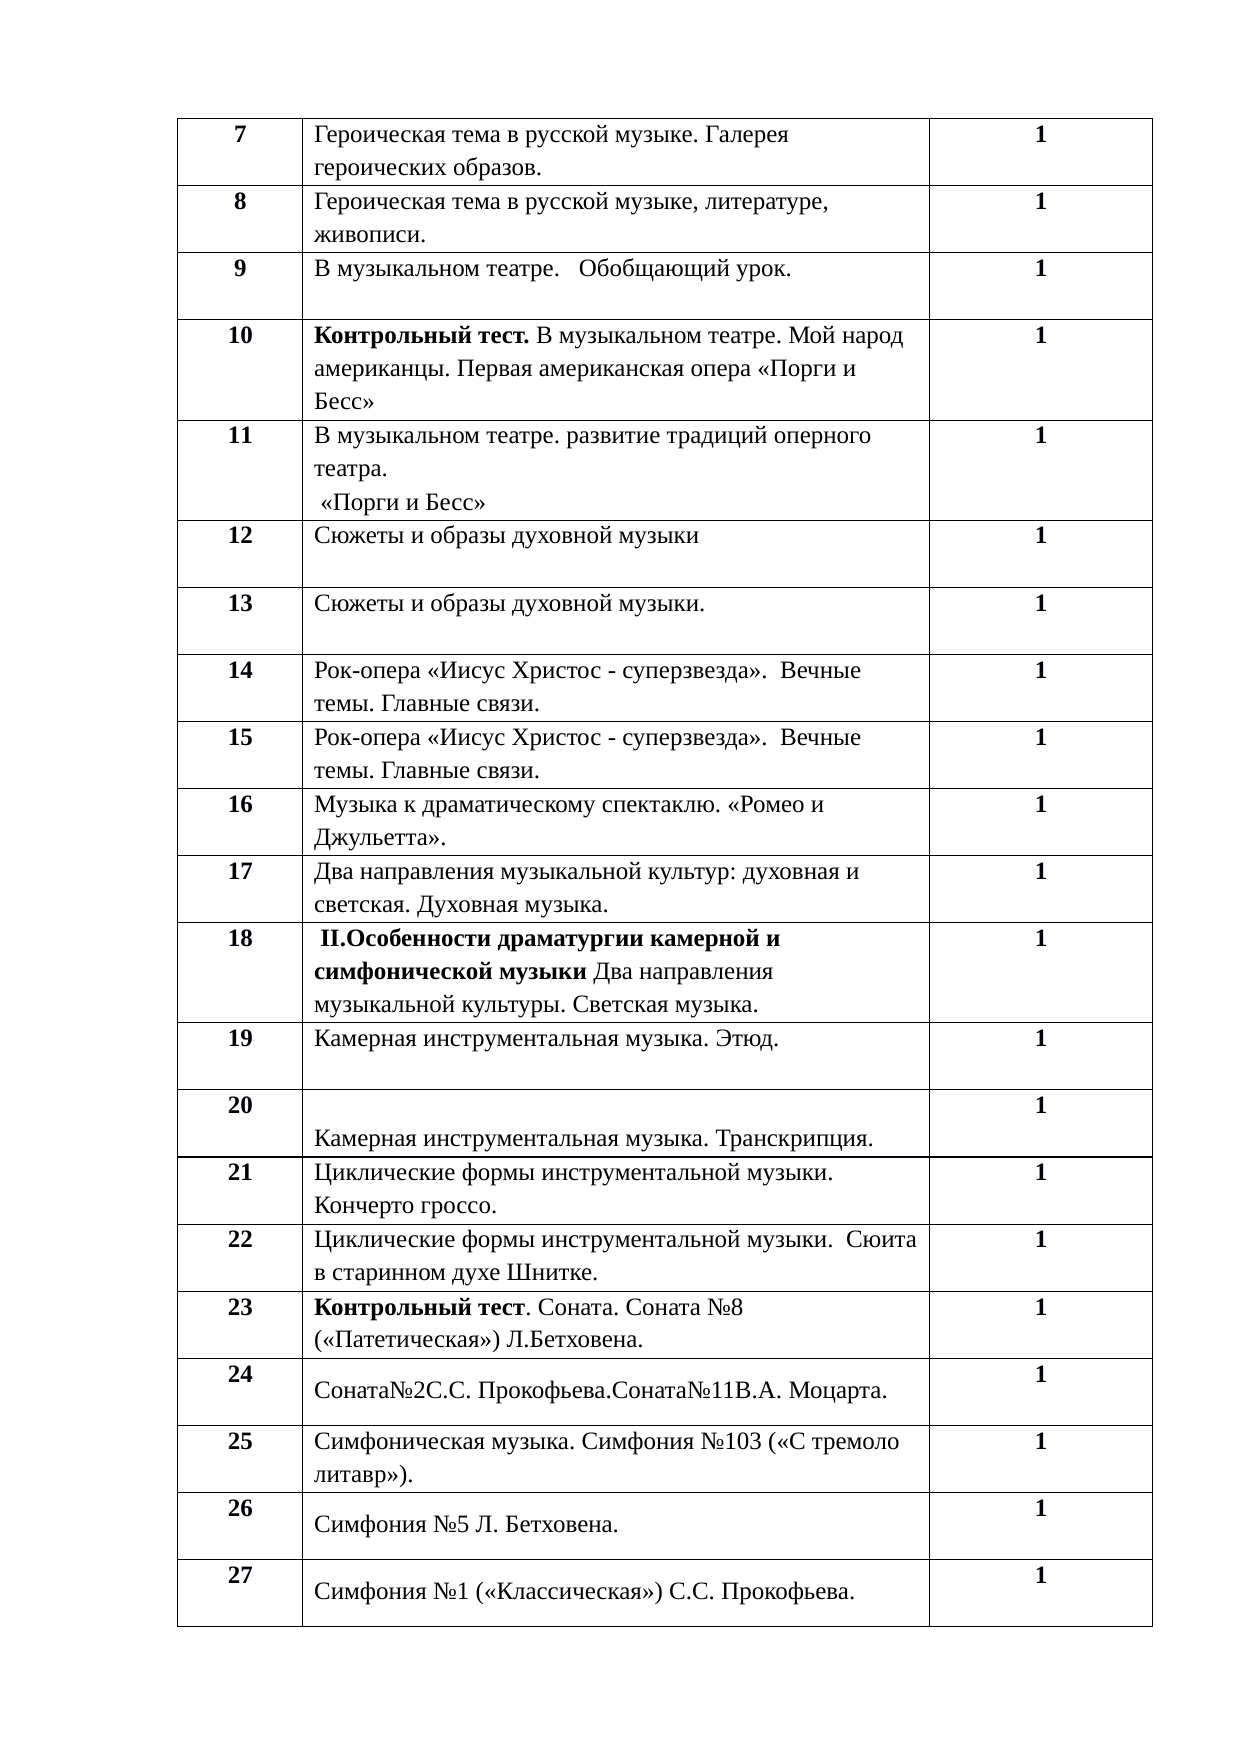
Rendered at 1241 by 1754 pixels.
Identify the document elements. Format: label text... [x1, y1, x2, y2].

table_cell Сюжеты и образы духовной музыки. [303, 588, 929, 654]
table_cell Циклические формы инструментальной музыки. Кончерто гроссо. [303, 1158, 929, 1223]
table_cell 16 [178, 789, 302, 855]
table_cell 13 [178, 588, 302, 654]
table_cell Симфоническая музыка. Симфония №103 («С тремоло литавр»). [303, 1426, 929, 1492]
table_cell 17 [178, 856, 302, 922]
table_cell 9 [178, 253, 302, 319]
table_cell Контрольный тест. Соната. Соната №8 («Патетическая») Л.Бетховена. [303, 1292, 929, 1358]
table_cell 18 [178, 923, 302, 1022]
table_cell Камерная инструментальная музыка. Этюд. [303, 1023, 929, 1089]
table_cell 1 [930, 1560, 1152, 1626]
table_cell II.Особенности драматургии камерной и симфонической музыки Два направления музыкальной культуры. Светская музыка. [303, 923, 929, 1022]
table_cell 10 [178, 320, 302, 419]
table_cell Два направления музыкальной культур: духовная и светская. Духовная музыка. [303, 856, 929, 922]
table_cell 1 [930, 186, 1152, 252]
table_cell 1 [930, 421, 1152, 519]
table_cell Симфония №1 («Классическая») С.С. Прокофьева. [303, 1560, 929, 1626]
table_cell 7 [178, 119, 302, 185]
table_cell 1 [930, 119, 1152, 185]
table_cell 1 [930, 1426, 1152, 1492]
table_cell 14 [178, 655, 302, 721]
table_cell 19 [178, 1023, 302, 1089]
table_cell 24 [178, 1359, 302, 1425]
table_cell 1 [930, 1158, 1152, 1223]
table_cell 27 [178, 1560, 302, 1626]
table_cell 1 [930, 655, 1152, 721]
table_cell 1 [930, 588, 1152, 654]
table_cell 21 [178, 1158, 302, 1223]
table_cell 1 [930, 253, 1152, 319]
table_cell 12 [178, 521, 302, 587]
table_cell 11 [178, 421, 302, 519]
table_cell 15 [178, 722, 302, 788]
table_cell Музыка к драматическому спектаклю. «Ромео и Джульетта». [303, 789, 929, 855]
table_cell 23 [178, 1292, 302, 1358]
table_cell 1 [930, 1292, 1152, 1358]
table_cell 1 [930, 521, 1152, 587]
table_cell В музыкальном театре. развитие традиций оперного театра. «Порги и Бесс» [303, 421, 929, 519]
table_cell Соната№2С.С. Прокофьева.Соната№11В.А. Моцарта. [303, 1359, 929, 1425]
table_cell 20 [178, 1090, 302, 1156]
table_cell Симфония №5 Л. Бетховена. [303, 1493, 929, 1559]
table_cell 1 [930, 1359, 1152, 1425]
table_cell Героическая тема в русской музыке. Галерея героических образов. [303, 119, 929, 185]
table_cell 26 [178, 1493, 302, 1559]
table_cell 1 [930, 789, 1152, 855]
table_cell 25 [178, 1426, 302, 1492]
table_cell 22 [178, 1225, 302, 1291]
table_cell 1 [930, 856, 1152, 922]
table_cell Героическая тема в русской музыке, литературе, живописи. [303, 186, 929, 252]
table_cell Контрольный тест. В музыкальном театре. Мой народ американцы. Первая американская опера «Порги и Бесс» [303, 320, 929, 419]
table_cell 1 [930, 1225, 1152, 1291]
table_cell Камерная инструментальная музыка. Транскрипция. [303, 1090, 929, 1156]
table_cell Рок-опера «Иисус Христос - суперзвезда». Вечные темы. Главные связи. [303, 655, 929, 721]
table_cell 1 [930, 1090, 1152, 1156]
table_cell Циклические формы инструментальной музыки. Сюита в старинном духе Шнитке. [303, 1225, 929, 1291]
table_cell 1 [930, 1023, 1152, 1089]
table_cell 1 [930, 722, 1152, 788]
table_cell 1 [930, 1493, 1152, 1559]
table_cell В музыкальном театре. Обобщающий урок. [303, 253, 929, 319]
table_cell 1 [930, 923, 1152, 1022]
table_cell 8 [178, 186, 302, 252]
table_cell Сюжеты и образы духовной музыки [303, 521, 929, 587]
table_cell Рок-опера «Иисус Христос - суперзвезда». Вечные темы. Главные связи. [303, 722, 929, 788]
table_cell 1 [930, 320, 1152, 419]
